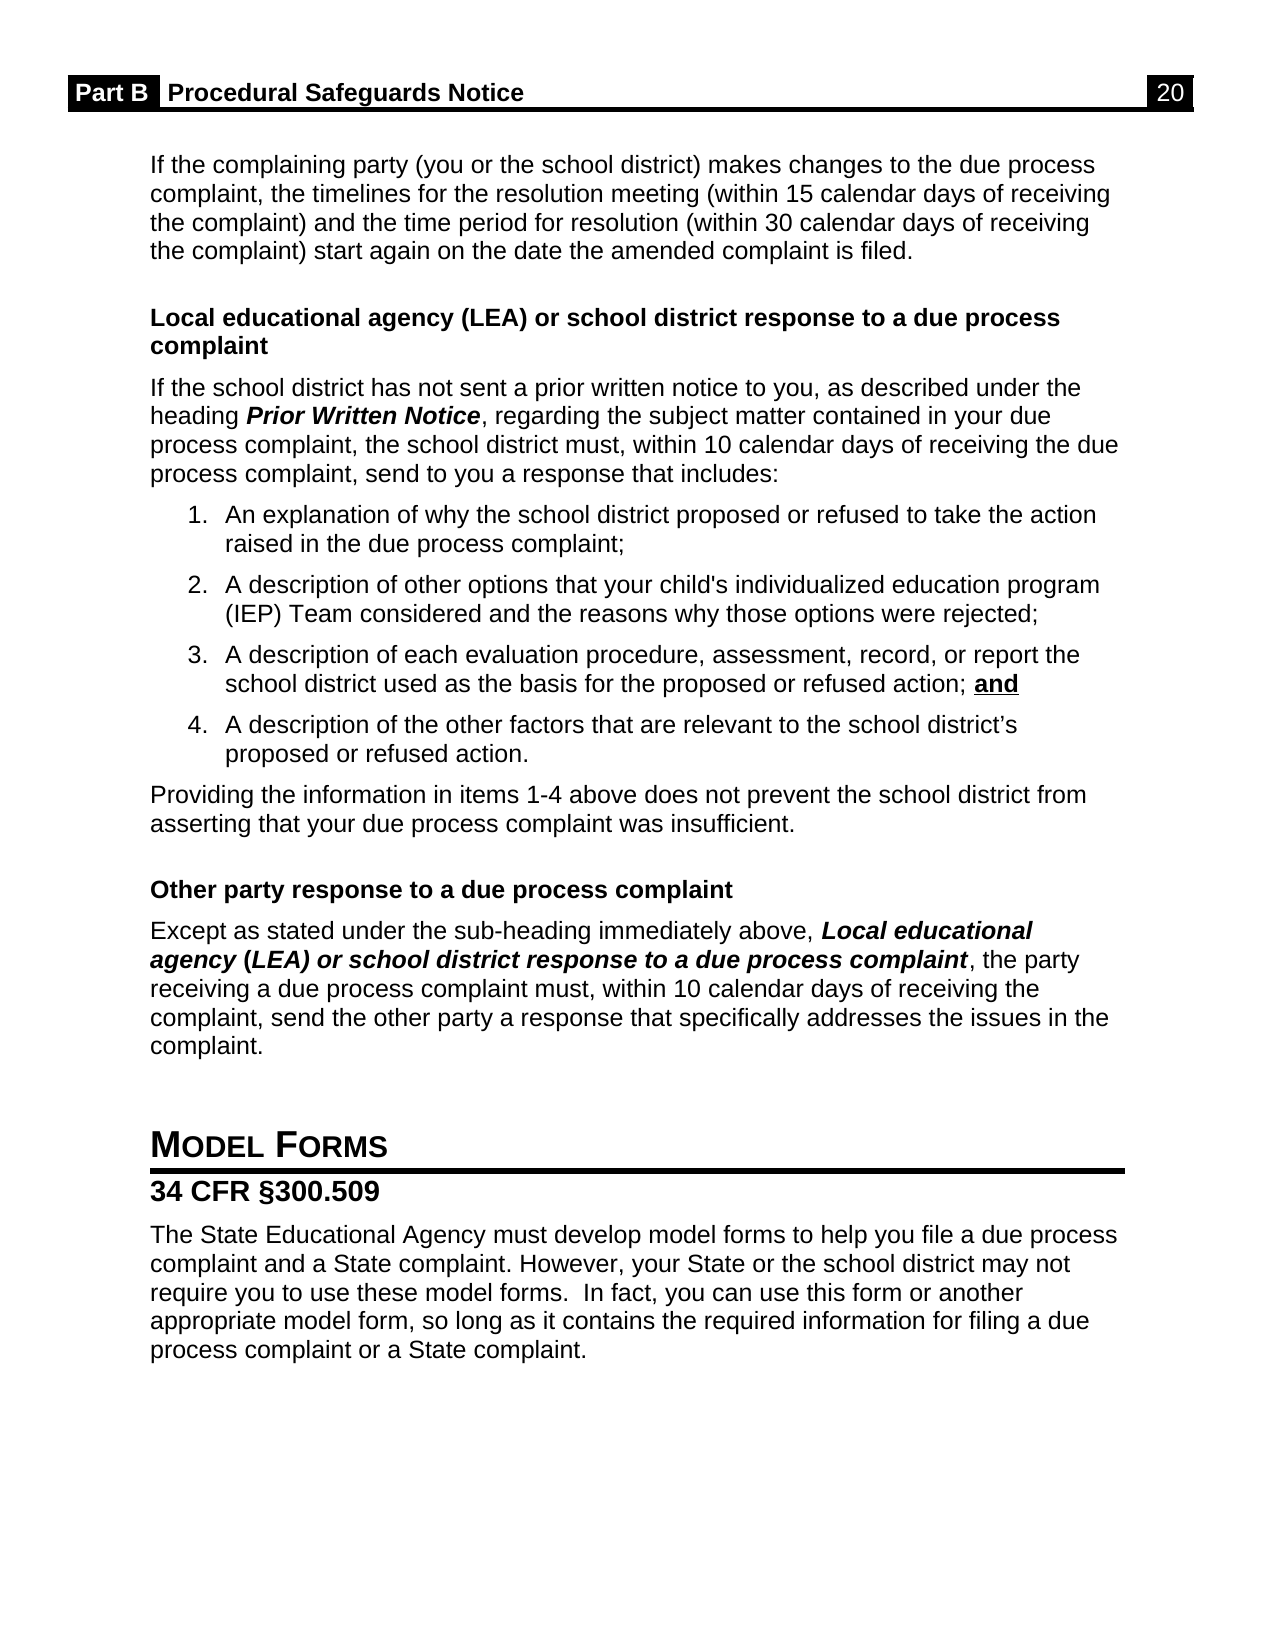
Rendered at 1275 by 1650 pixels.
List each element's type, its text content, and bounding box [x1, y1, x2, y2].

text Providing the information in items 1-4 above does not prevent the school district from asserting that your due process complaint was insufficient. [150, 780, 1125, 837]
list A description of other options that your child's individualized education program (IEP) Team considered and the reasons why those options were rejected; [187, 570, 1125, 627]
list A description of each evaluation procedure, assessment, record, or report the school district used as the basis for the proposed or refused action; and [187, 640, 1125, 697]
text 34 CFR §300.509 [150, 1174, 1125, 1207]
subtitle Local educational agency (LEA) or school district response to a due process complaint [150, 302, 1125, 360]
subtitle Model Forms [150, 1122, 1125, 1168]
list An explanation of why the school district proposed or refused to take the action raised in the due process complaint; [187, 500, 1125, 557]
text The State Educational Agency must develop model forms to help you file a due process complaint and a State complaint. However, your State or the school district may not require you to use these model forms. In fact, you can use this form or another appropriate model form, so long as it contains the required information for filing a due process complaint or a State complaint. [150, 1220, 1125, 1364]
text Except as stated under the sub-heading immediately above, Local educational agency (LEA) or school district response to a due process complaint, the party receiving a due process complaint must, within 10 calendar days of receiving the complaint, send the other party a response that specifically addresses the issues in the complaint. [150, 916, 1125, 1060]
list A description of the other factors that are relevant to the school district’s proposed or refused action. [187, 710, 1125, 767]
subtitle Other party response to a due process complaint [150, 875, 1125, 904]
text If the complaining party (you or the school district) makes changes to the due process complaint, the timelines for the resolution meeting (within 15 calendar days of receiving the complaint) and the time period for resolution (within 30 calendar days of receiving the complaint) start again on the date the amended complaint is filed. [150, 150, 1125, 265]
text If the school district has not sent a prior written notice to you, as described under the heading Prior Written Notice, regarding the subject matter contained in your due process complaint, the school district must, within 10 calendar days of receiving the due process complaint, send to you a response that includes: [150, 372, 1125, 487]
